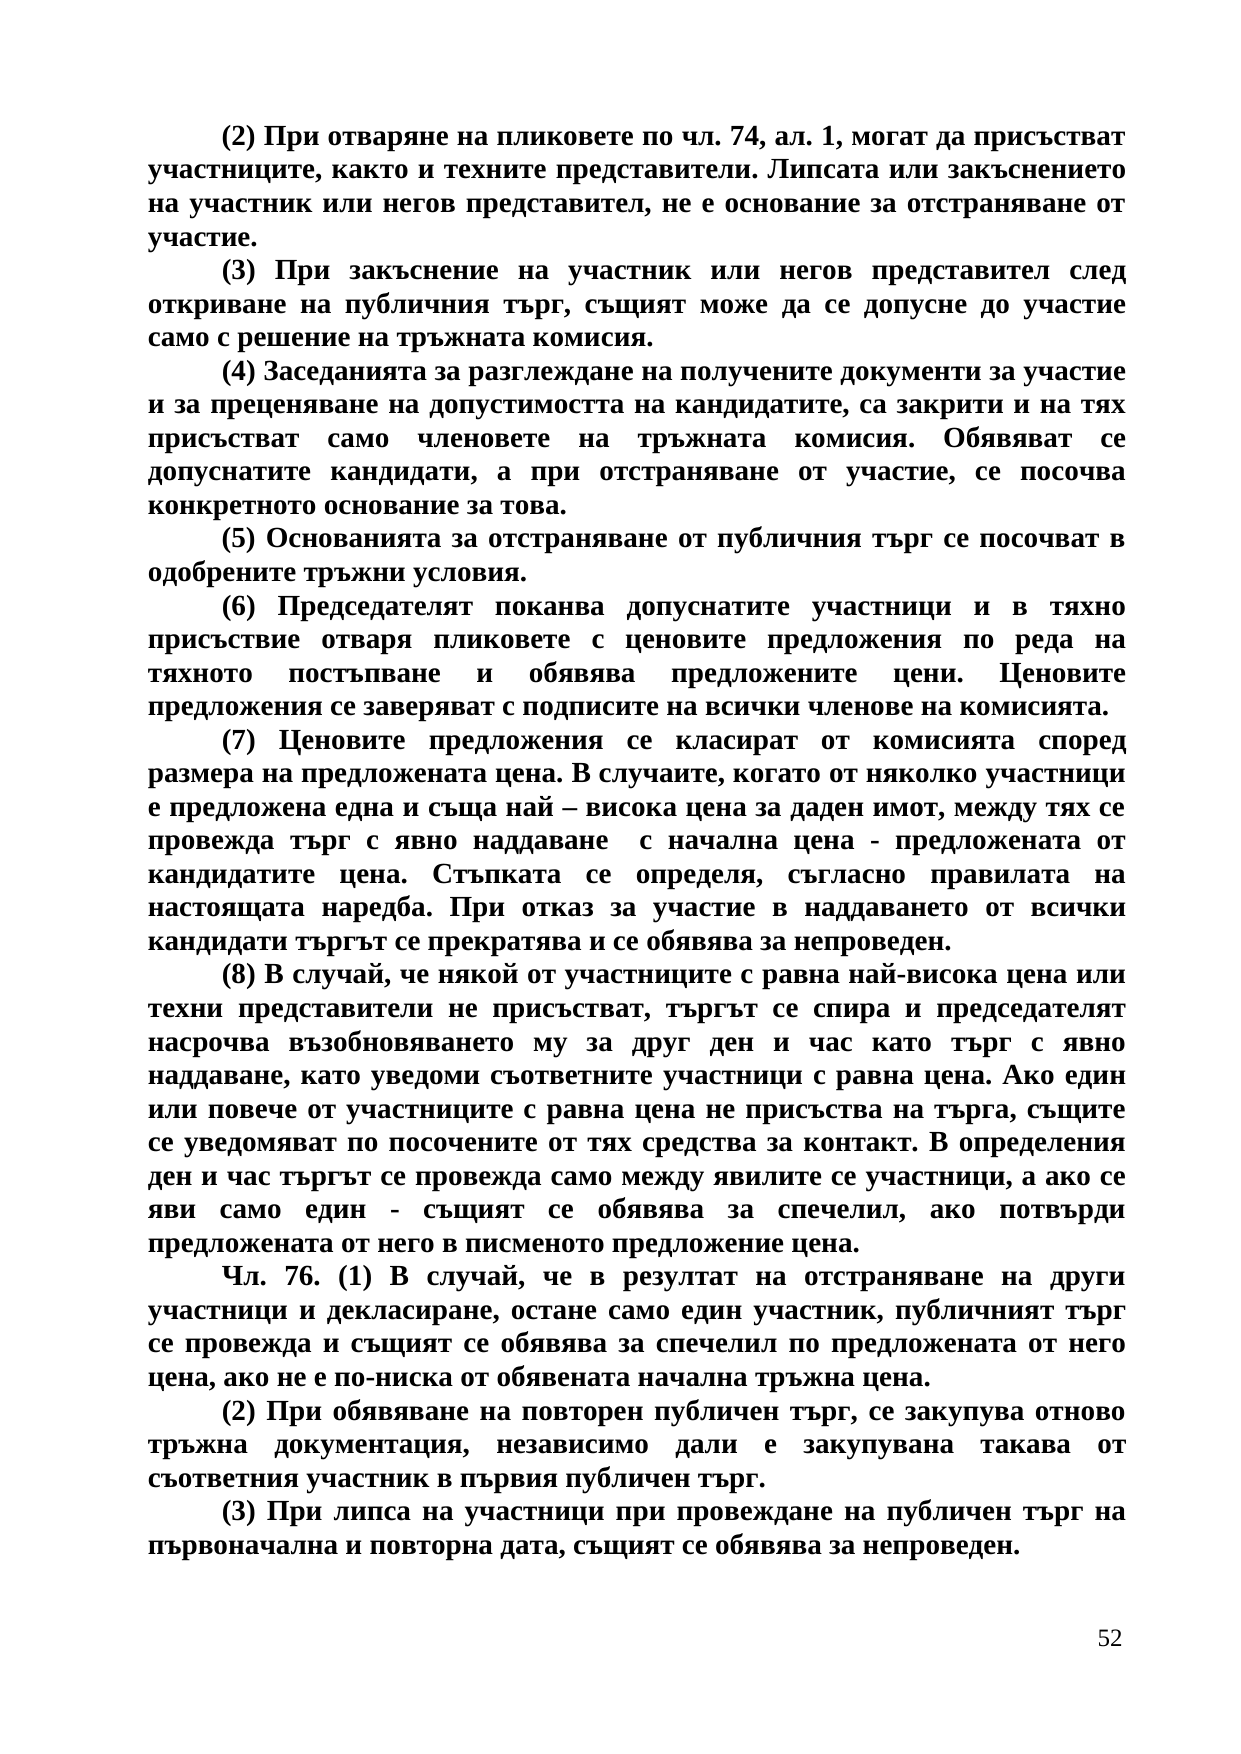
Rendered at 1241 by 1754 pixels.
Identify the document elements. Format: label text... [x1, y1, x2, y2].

text (7) Ценовите предложения се класират от комисията според размера на предложената цена. В случаите, когато от няколко участници е предложена една и съща най – висока цена за даден имот, между тях се провежда търг с явно наддаване с начална цена - предложената от кандидатите цена. Стъпката се определя, съгласно правилата на настоящата наредба. При отказ за участие в наддаването от всички кандидати търгът се прекратява и се обявява за непроведен. [148, 722, 1127, 957]
text (6) Председателят поканва допуснатите участници и в тяхно присъствие отваря пликовете с ценовите предложения по реда на тяхното постъпване и обявява предложените цени. Ценовите предложения се заверяват с подписите на всички членове на комисията. [148, 588, 1127, 722]
text (3) При закъснение на участник или негов представител след откриване на публичния търг, същият може да се допусне до участие само с решение на тръжната комисия. [148, 252, 1127, 353]
text (5) Основанията за отстраняване от публичния търг се посочват в одобрените тръжни условия. [148, 521, 1127, 588]
text (2) При отваряне на пликовете по чл. 74, ал. 1, могат да присъстват участниците, както и техните представители. Липсата или закъснението на участник или негов представител, не е основание за отстраняване от участие. [148, 118, 1127, 252]
text (8) В случай, че някой от участниците с равна най-висока цена или техни представители не присъстват, търгът се спира и председателят насрочва възобновяването му за друг ден и час като търг с явно наддаване, като уведоми съответните участници с равна цена. Ако един или повече от участниците с равна цена не присъства на търга, същите се уведомяват по посочените от тях средства за контакт. В определения ден и час търгът се провежда само между явилите се участници, а ако се яви само един - същият се обявява за спечелил, ако потвърди предложената от него в писменото предложение цена. [148, 957, 1127, 1258]
text (3) При липса на участници при провеждане на публичен търг на първоначална и повторна дата, същият се обявява за непроведен. [148, 1493, 1127, 1560]
text (2) При обявяване на повторен публичен търг, се закупува отново тръжна документация, независимо дали е закупувана такава от съответния участник в първия публичен търг. [148, 1393, 1127, 1493]
text Чл. 76. (1) В случай, че в резултат на отстраняване на други участници и декласиране, остане само един участник, публичният търг се провежда и същият се обявява за спечелил по предложената от него цена, ако не е по-ниска от обявената начална тръжна цена. [148, 1258, 1127, 1393]
text (4) Заседанията за разглеждане на получените документи за участие и за преценяване на допустимостта на кандидатите, са закрити и на тях присъстват само членовете на тръжната комисия. Обявяват се допуснатите кандидати, а при отстраняване от участие, се посочва конкретното основание за това. [148, 353, 1127, 521]
